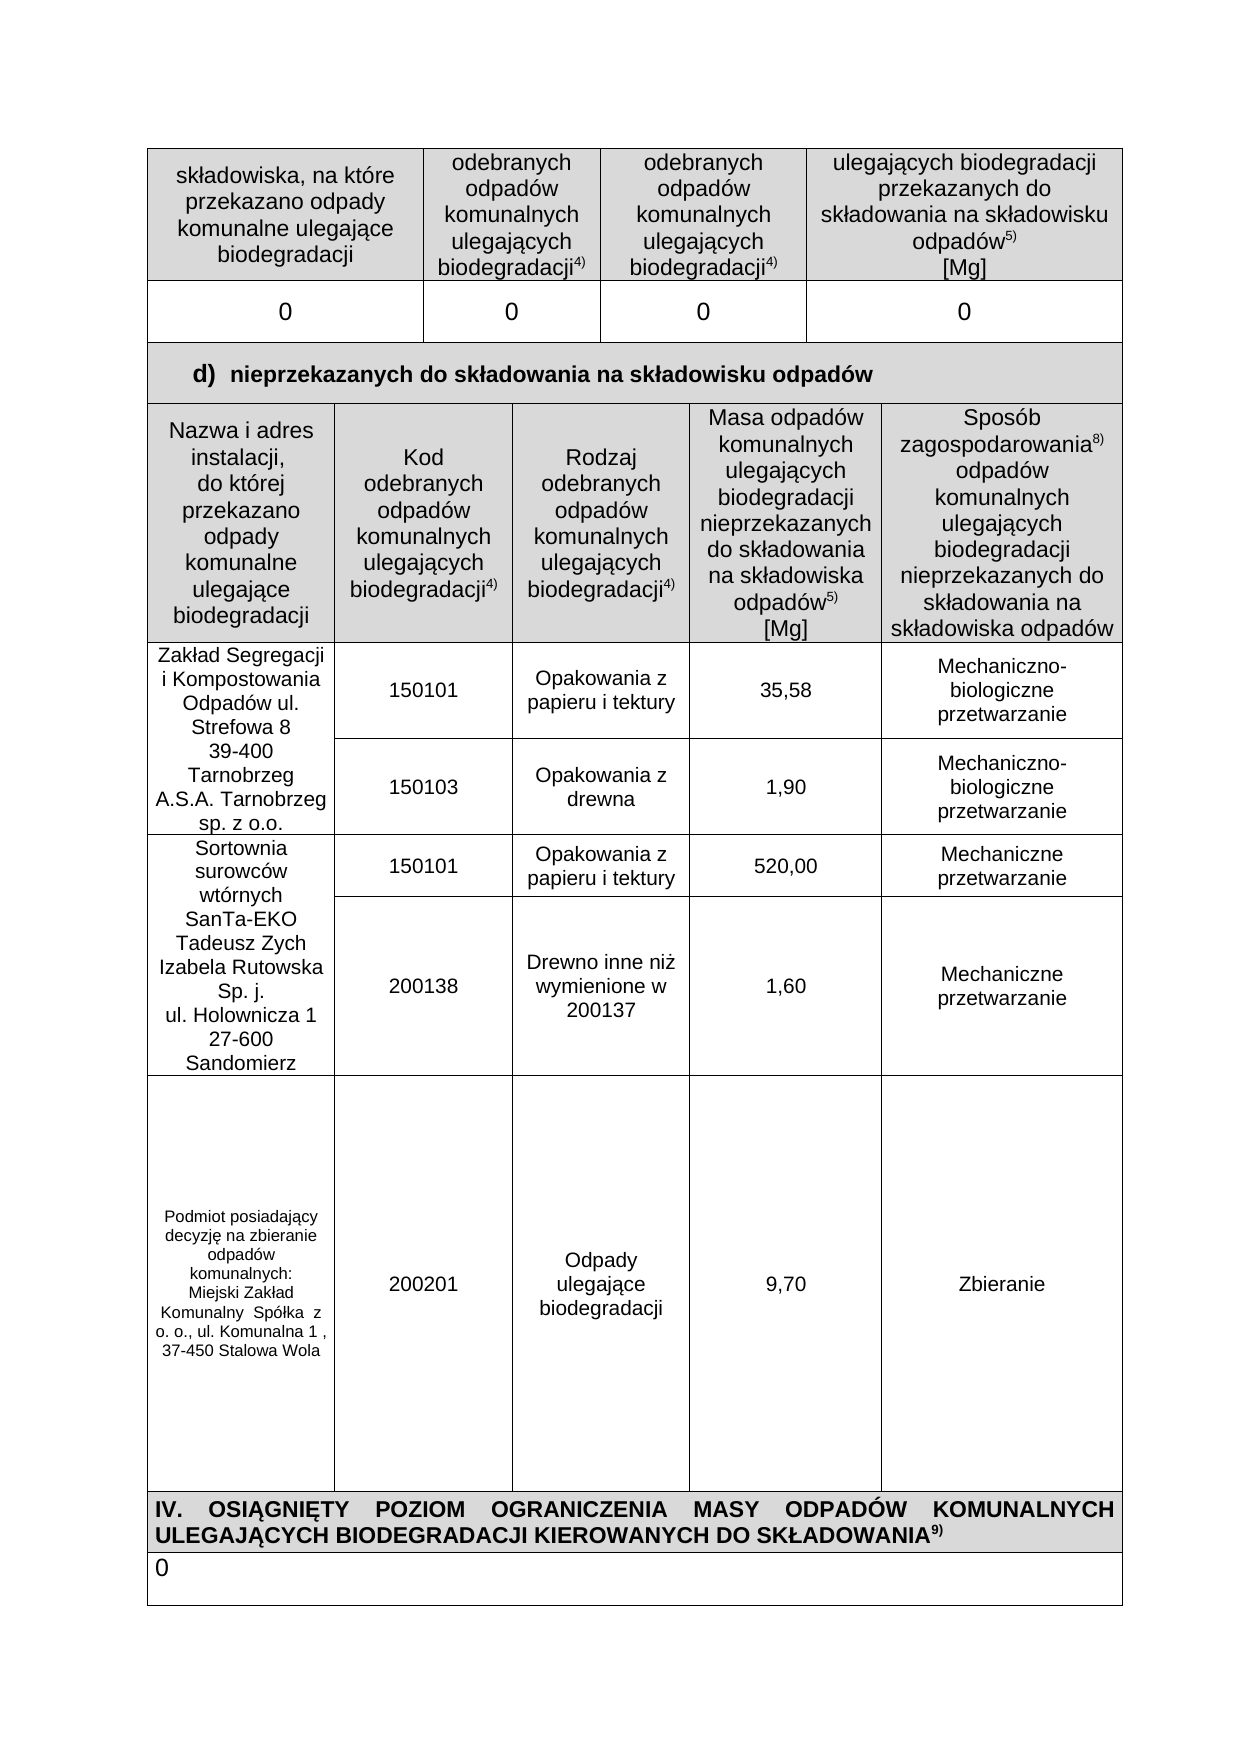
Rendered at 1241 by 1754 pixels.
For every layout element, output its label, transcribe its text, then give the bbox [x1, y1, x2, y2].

table_cell Podmiot posiadający decyzję na zbieranie odpadów komunalnych: Miejski Zakład Komunalny Spółka z o. o., ul. Komunalna 1 , 37-450 Stalowa Wola [148, 1076, 334, 1491]
table_cell Opakowania z papieru i tektury [513, 835, 689, 896]
table_cell Zbieranie [882, 1076, 1122, 1491]
table_cell nieprzekazanych do składowania na składowisku odpadów [148, 343, 1122, 403]
table_cell 150101 [335, 835, 512, 896]
table_cell 200201 [335, 1076, 512, 1491]
table_cell IV. osiągniętY poziom OGRANICZENIA masy odpadów komunalnych ulegających biodegradacji kierowanych do składowania9) [148, 1492, 1122, 1552]
table_cell 35,58 [690, 643, 881, 738]
table_cell Drewno inne niż wymienione w 200137 [513, 897, 689, 1075]
table_cell Odpady ulegające biodegradacji [513, 1076, 689, 1491]
table_cell Zakład Segregacji i Kompostowania Odpadów ul. Strefowa 8 39-400 Tarnobrzeg A.S.A. Tarnobrzeg sp. z o.o. [148, 643, 334, 834]
table_cell Rodzaj odebranych odpadów komunalnych ulegających biodegradacji4) [513, 404, 689, 642]
table_cell 9,70 [690, 1076, 881, 1491]
table_cell Kod odebranych odpadów komunalnych ulegających biodegradacji4) [335, 404, 512, 642]
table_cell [148, 149, 423, 280]
table_cell Sposób zagospodarowania8) odpadów komunalnych ulegających biodegradacji nieprzekazanych do składowania na składowiska odpadów [882, 404, 1122, 642]
table_cell Mechaniczno- biologiczne przetwarzanie [882, 643, 1122, 738]
table_cell Sortownia surowców wtórnych SanTa-EKO Tadeusz Zych Izabela Rutowska Sp. j. ul. Holownicza 1 27-600 Sandomierz [148, 835, 334, 1075]
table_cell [807, 149, 1122, 280]
table_cell 0 [148, 1553, 1122, 1605]
table_cell 0 [148, 281, 423, 342]
table_cell Nazwa i adres instalacji, do której przekazano odpady komunalne ulegające biodegradacji [148, 404, 334, 642]
table_cell Masa odpadów komunalnych ulegających biodegradacji nieprzekazanych do składowania na składowiska odpadów5) [Mg] [690, 404, 881, 642]
table_cell 0 [601, 281, 806, 342]
table_cell 0 [807, 281, 1122, 342]
table_cell Mechaniczne przetwarzanie [882, 835, 1122, 896]
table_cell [601, 149, 806, 280]
table_cell 200138 [335, 897, 512, 1075]
table_cell Mechaniczno- biologiczne przetwarzanie [882, 739, 1122, 834]
table_cell 1,90 [690, 739, 881, 834]
table_cell 1,60 [690, 897, 881, 1075]
table_cell Opakowania z drewna [513, 739, 689, 834]
table_cell Mechaniczne przetwarzanie [882, 897, 1122, 1075]
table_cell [424, 149, 600, 280]
table_cell 150103 [335, 739, 512, 834]
table_cell 150101 [335, 643, 512, 738]
table_cell 0 [424, 281, 600, 342]
table_cell Opakowania z papieru i tektury [513, 643, 689, 738]
table_cell 520,00 [690, 835, 881, 896]
